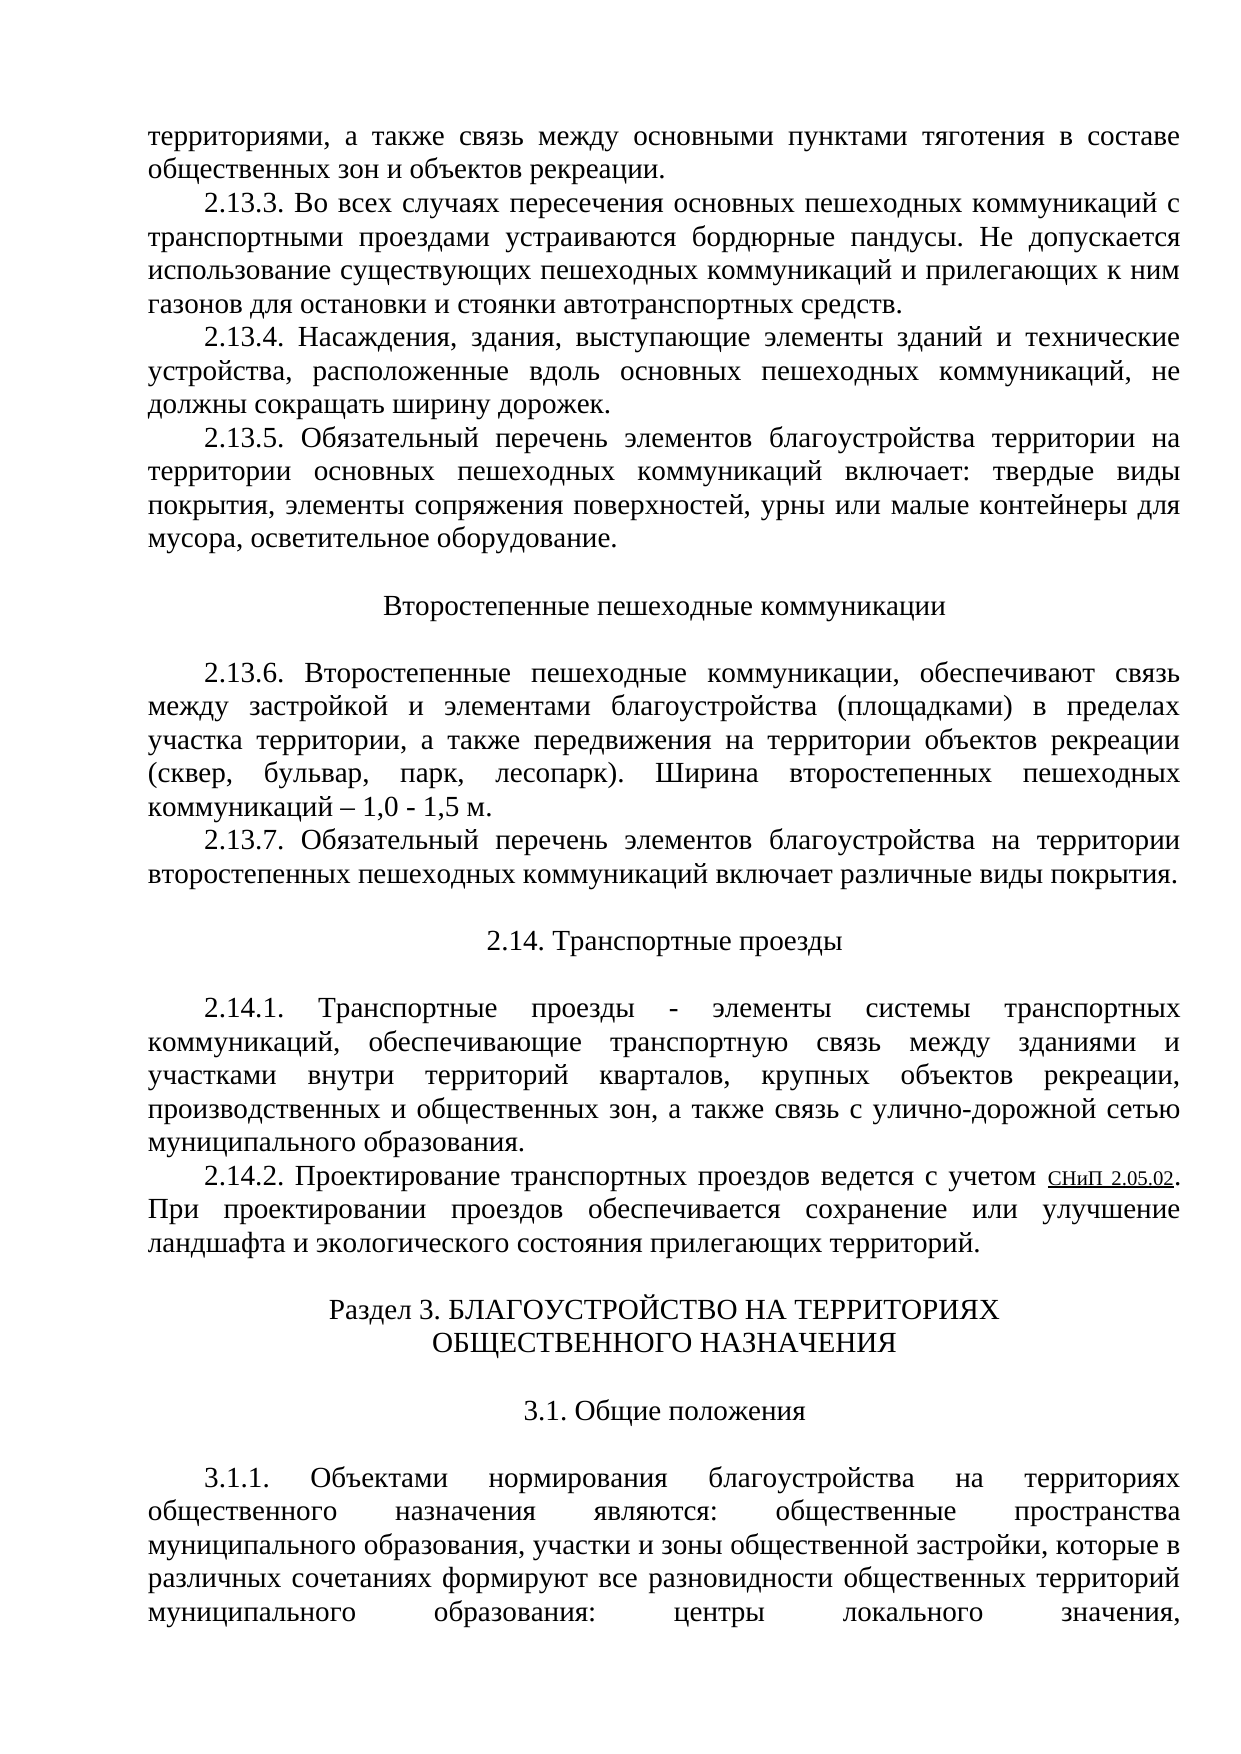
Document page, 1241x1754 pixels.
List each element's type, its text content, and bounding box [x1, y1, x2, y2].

text 2.13.6. Второстепенные пешеходные коммуникации, обеспечивают связь между застройкой и элементами благоустройства (площадками) в пределах участка территории, а также передвижения на территории объектов рекреации (сквер, бульвар, парк, лесопарк). Ширина второстепенных пешеходных коммуникаций – 1,0 - 1,5 м. [148, 655, 1181, 822]
text 2.14. Транспортные проезды [148, 923, 1181, 957]
text 2.13.7. Обязательный перечень элементов благоустройства на территории второстепенных пешеходных коммуникаций включает различные виды покрытия. [148, 822, 1181, 889]
text 2.13.5. Обязательный перечень элементов благоустройства территории на территории основных пешеходных коммуникаций включает: твердые виды покрытия, элементы сопряжения поверхностей, урны или малые контейнеры для мусора, осветительное оборудование. [148, 420, 1181, 554]
text 2.13.3. Во всех случаях пересечения основных пешеходных коммуникаций с транспортными проездами устраиваются бордюрные пандусы. Не допускается использование существующих пешеходных коммуникаций и прилегающих к ним газонов для остановки и стоянки автотранспортных средств. [148, 185, 1181, 319]
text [148, 118, 1181, 185]
text Раздел 3. БЛАГОУСТРОЙСТВО НА ТЕРРИТОРИЯХ [148, 1292, 1181, 1326]
text 2.14.1. Транспортные проезды - элементы системы транспортных коммуникаций, обеспечивающие транспортную связь между зданиями и участками внутри территорий кварталов, крупных объектов рекреации, производственных и общественных зон, а также связь с улично-дорожной сетью муниципального образования. [148, 990, 1181, 1158]
text Второстепенные пешеходные коммуникации [148, 588, 1181, 621]
text 2.14.2. Проектирование транспортных проездов ведется с учетом СНиП 2.05.02. При проектировании проездов обеспечивается сохранение или улучшение ландшафта и экологического состояния прилегающих территорий. [148, 1158, 1181, 1258]
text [148, 1460, 1181, 1627]
text 3.1. Общие положения [148, 1393, 1181, 1426]
text ОБЩЕСТВЕННОГО НАЗНАЧЕНИЯ [148, 1326, 1181, 1359]
text 2.13.4. Насаждения, здания, выступающие элементы зданий и технические устройства, расположенные вдоль основных пешеходных коммуникаций, не должны сокращать ширину дорожек. [148, 319, 1181, 420]
